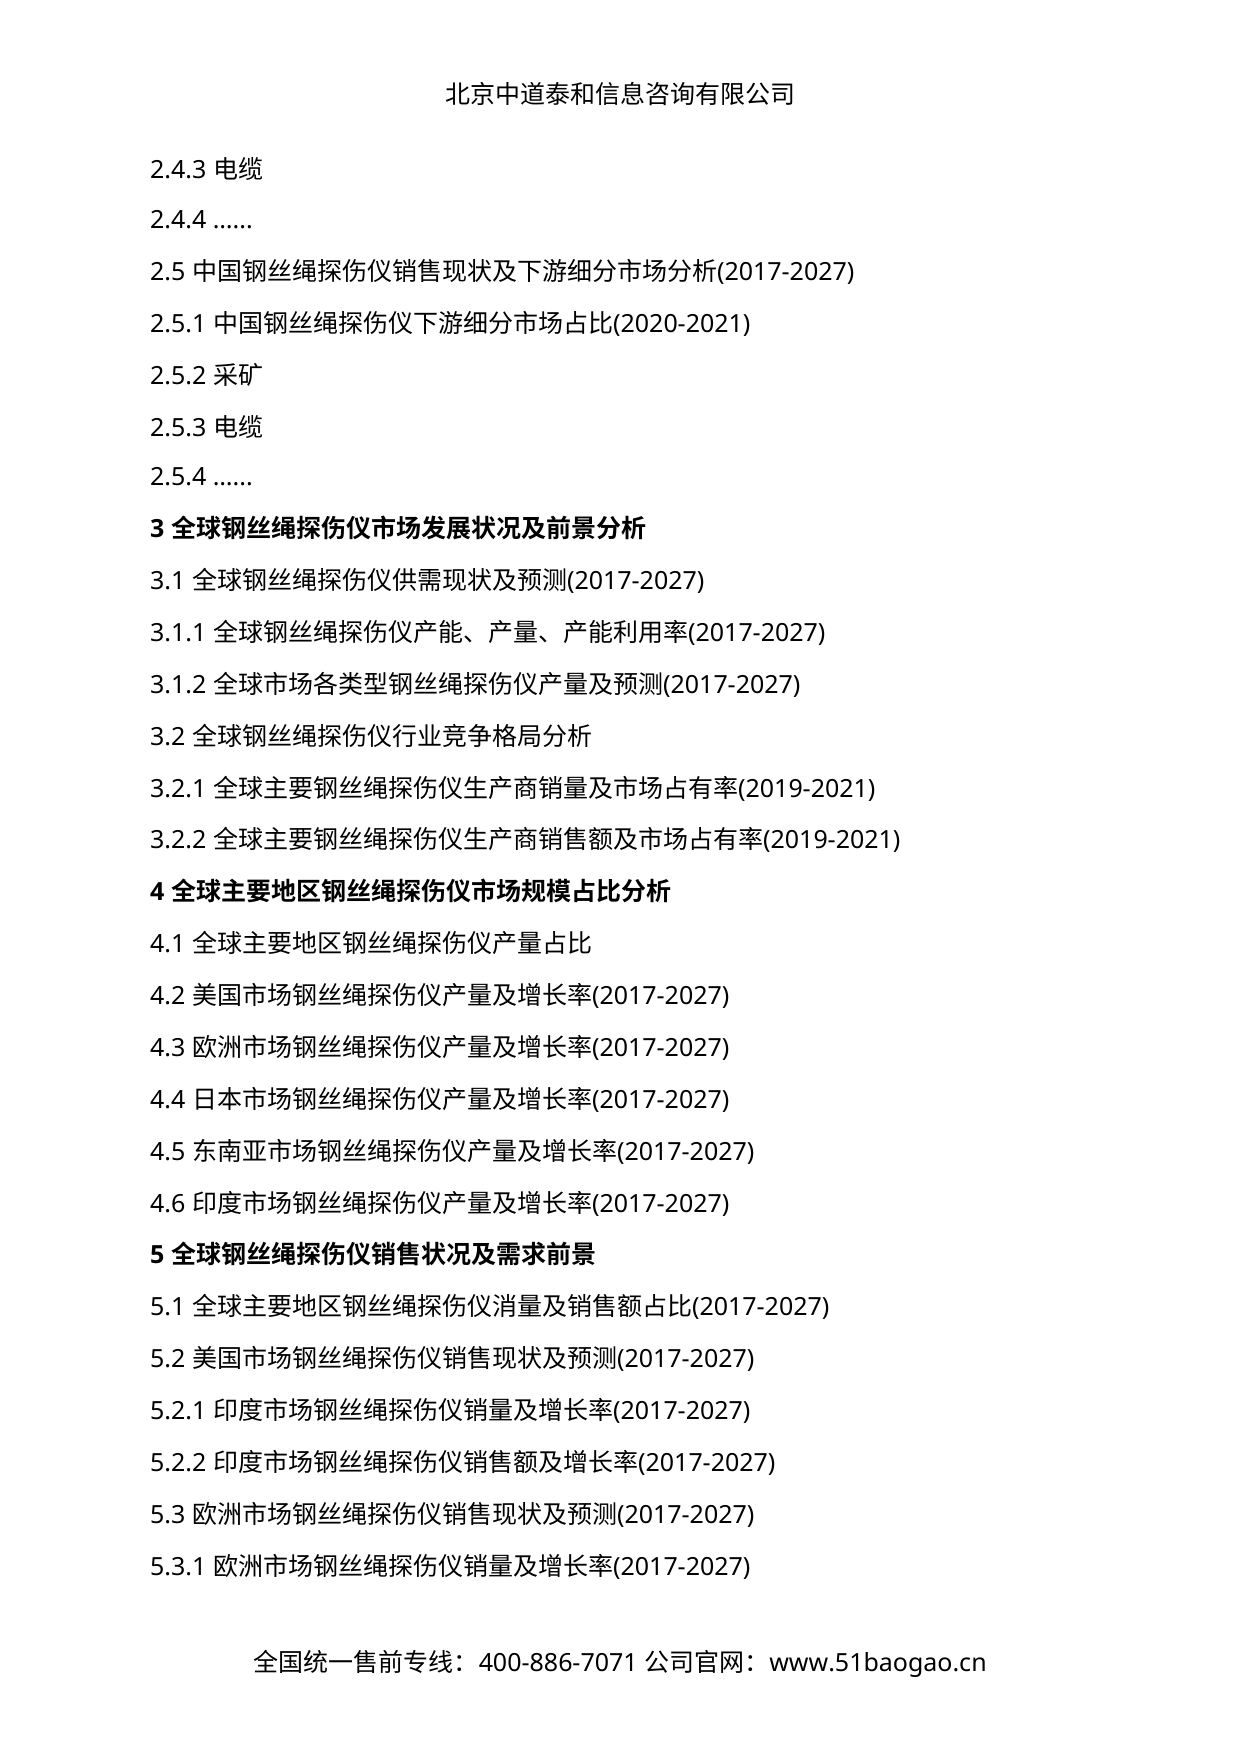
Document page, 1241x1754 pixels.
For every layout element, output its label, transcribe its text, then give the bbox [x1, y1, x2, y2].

text 4.1 全球主要地区钢丝绳探伤仪产量占比 [150, 924, 1090, 960]
text 4.2 美国市场钢丝绳探伤仪产量及增长率(2017-2027) [150, 976, 1090, 1012]
text 2.4.4 …... [150, 202, 1090, 236]
text 4.6 印度市场钢丝绳探伤仪产量及增长率(2017-2027) [150, 1183, 1090, 1219]
text 5.1 全球主要地区钢丝绳探伤仪消量及销售额占比(2017-2027) [150, 1287, 1090, 1323]
text 3.1.1 全球钢丝绳探伤仪产能、产量、产能利用率(2017-2027) [150, 612, 1090, 649]
text 3.1.2 全球市场各类型钢丝绳探伤仪产量及预测(2017-2027) [150, 664, 1090, 701]
text 3.2.2 全球主要钢丝绳探伤仪生产商销售额及市场占有率(2019-2021) [150, 820, 1090, 856]
text 4.3 欧洲市场钢丝绳探伤仪产量及增长率(2017-2027) [150, 1027, 1090, 1064]
text 5.3.1 欧洲市场钢丝绳探伤仪销量及增长率(2017-2027) [150, 1546, 1090, 1582]
text 2.5.1 中国钢丝绳探伤仪下游细分市场占比(2020-2021) [150, 303, 1090, 340]
text 5.2.1 印度市场钢丝绳探伤仪销量及增长率(2017-2027) [150, 1391, 1090, 1427]
text 3.1 全球钢丝绳探伤仪供需现状及预测(2017-2027) [150, 561, 1090, 597]
text 2.5.2 采矿 [150, 355, 1090, 392]
text 3 全球钢丝绳探伤仪市场发展状况及前景分析 [150, 509, 1090, 545]
text 4 全球主要地区钢丝绳探伤仪市场规模占比分析 [150, 872, 1090, 908]
text 3.2.1 全球主要钢丝绳探伤仪生产商销量及市场占有率(2019-2021) [150, 768, 1090, 804]
text 2.5.3 电缆 [150, 407, 1090, 443]
text 3.2 全球钢丝绳探伤仪行业竞争格局分析 [150, 716, 1090, 752]
text 2.4.3 电缆 [150, 150, 1090, 186]
text 5.2.2 印度市场钢丝绳探伤仪销售额及增长率(2017-2027) [150, 1442, 1090, 1479]
text 5.3 欧洲市场钢丝绳探伤仪销售现状及预测(2017-2027) [150, 1494, 1090, 1531]
text 2.5 中国钢丝绳探伤仪销售现状及下游细分市场分析(2017-2027) [150, 252, 1090, 288]
text 2.5.4 …... [150, 459, 1090, 493]
text 5.2 美国市场钢丝绳探伤仪销售现状及预测(2017-2027) [150, 1339, 1090, 1375]
text 4.5 东南亚市场钢丝绳探伤仪产量及增长率(2017-2027) [150, 1131, 1090, 1167]
text 4.4 日本市场钢丝绳探伤仪产量及增长率(2017-2027) [150, 1079, 1090, 1116]
text 5 全球钢丝绳探伤仪销售状况及需求前景 [150, 1235, 1090, 1271]
